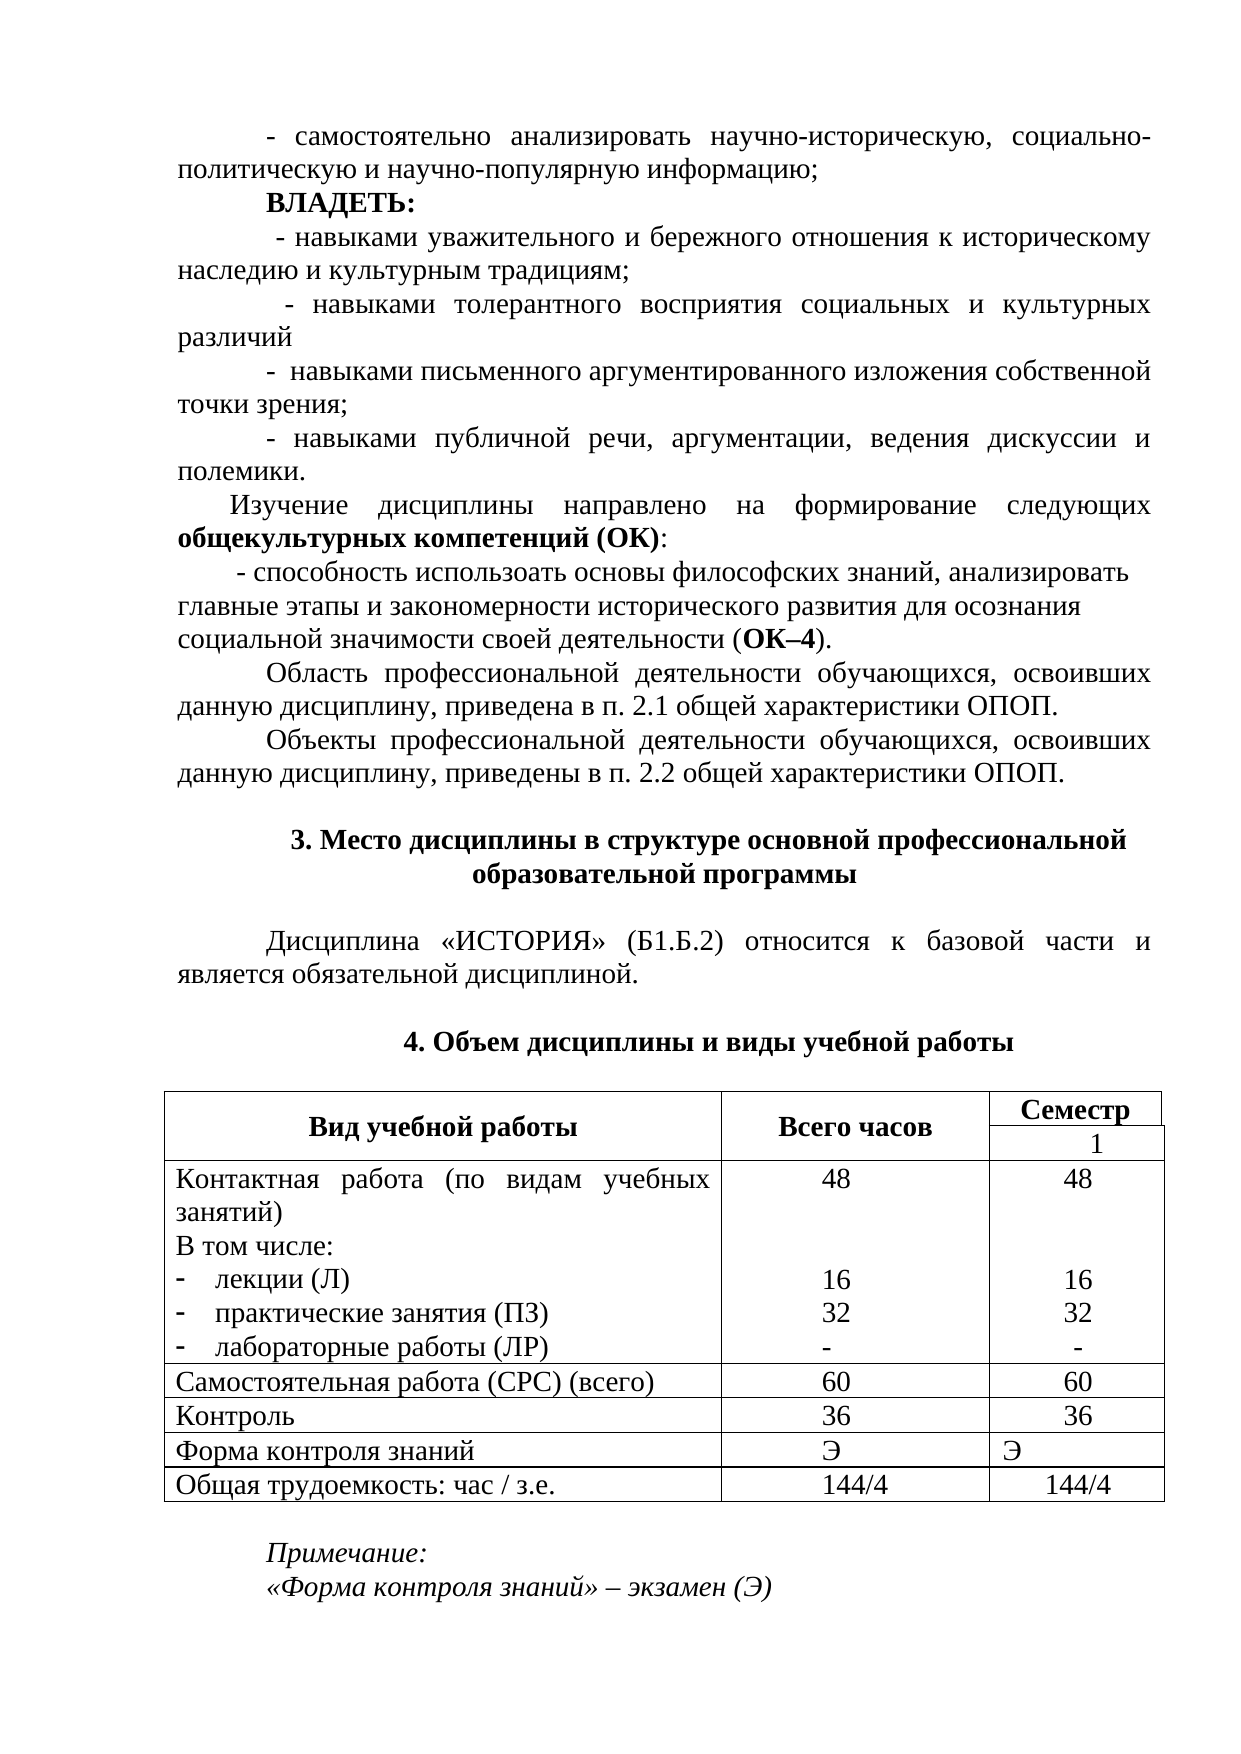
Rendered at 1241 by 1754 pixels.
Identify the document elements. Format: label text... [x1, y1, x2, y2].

text ВЛАДЕТЬ: [177, 185, 1152, 219]
text Изучение дисциплины направлено на формирование следующих общекультурных компетенций (ОК): [177, 487, 1152, 554]
table_cell 1 [990, 1126, 1164, 1160]
text Область профессиональной деятельности обучающихся, освоивших данную дисциплину, приведена в п. 2.1 общей характеристики ОПОП. [177, 655, 1152, 722]
table_cell Форма контроля знаний [165, 1433, 721, 1466]
text Примечание: [177, 1536, 1152, 1569]
text - навыками толерантного восприятия социальных и культурных различий [177, 286, 1152, 353]
text - способность использоать основы философских знаний, анализировать главные этапы и закономерности исторического развития для осознания социальной значимости своей деятельности (ОК–4). [177, 554, 1152, 655]
table_cell 36 [990, 1398, 1164, 1432]
text 4. Объем дисциплины и виды учебной работы [177, 1024, 1152, 1057]
table_cell Самостоятельная работа (СРС) (всего) [165, 1364, 721, 1397]
table_cell 48 16 32 - [722, 1161, 989, 1363]
text Дисциплина «ИСТОРИЯ» (Б1.Б.2) относится к базовой части и является обязательной дисциплиной. [177, 923, 1152, 990]
text «Форма контроля знаний» – экзамен (Э) [177, 1569, 1152, 1603]
text - навыками письменного аргументированного изложения собственной точки зрения; [177, 353, 1152, 420]
table_cell 60 [722, 1364, 989, 1397]
table_cell 144/4 [990, 1468, 1164, 1501]
table_cell 60 [990, 1364, 1164, 1397]
table_header Вид учебной работы [165, 1092, 721, 1160]
text - навыками публичной речи, аргументации, ведения дискуссии и полемики. [177, 420, 1152, 487]
table_cell Э [722, 1433, 989, 1466]
text - навыками уважительного и бережного отношения к историческому наследию и культурным традициям; [177, 219, 1152, 286]
table_header Всего часов [722, 1092, 989, 1160]
text Объекты профессиональной деятельности обучающихся, освоивших данную дисциплину, приведены в п. 2.2 общей характеристики ОПОП. [177, 722, 1152, 789]
table_cell 144/4 [722, 1468, 989, 1501]
text - самостоятельно анализировать научно-историческую, социально-политическую и научно-популярную информацию; [177, 118, 1152, 185]
table_cell 48 16 32 - [990, 1161, 1164, 1363]
text 3. Место дисциплины в структуре основной профессиональной образовательной программы [177, 822, 1152, 889]
table_cell Контроль [165, 1398, 721, 1432]
table_cell Общая трудоемкость: час / з.е. [165, 1468, 721, 1501]
table_header Семестр [990, 1092, 1161, 1125]
table_cell Контактная работа (по видам учебных занятий) В том числе: лекции (Л) практические занятия (ПЗ) лабораторные работы (ЛР) [165, 1161, 721, 1363]
table_cell Э [990, 1433, 1164, 1466]
table_cell 36 [722, 1398, 989, 1432]
